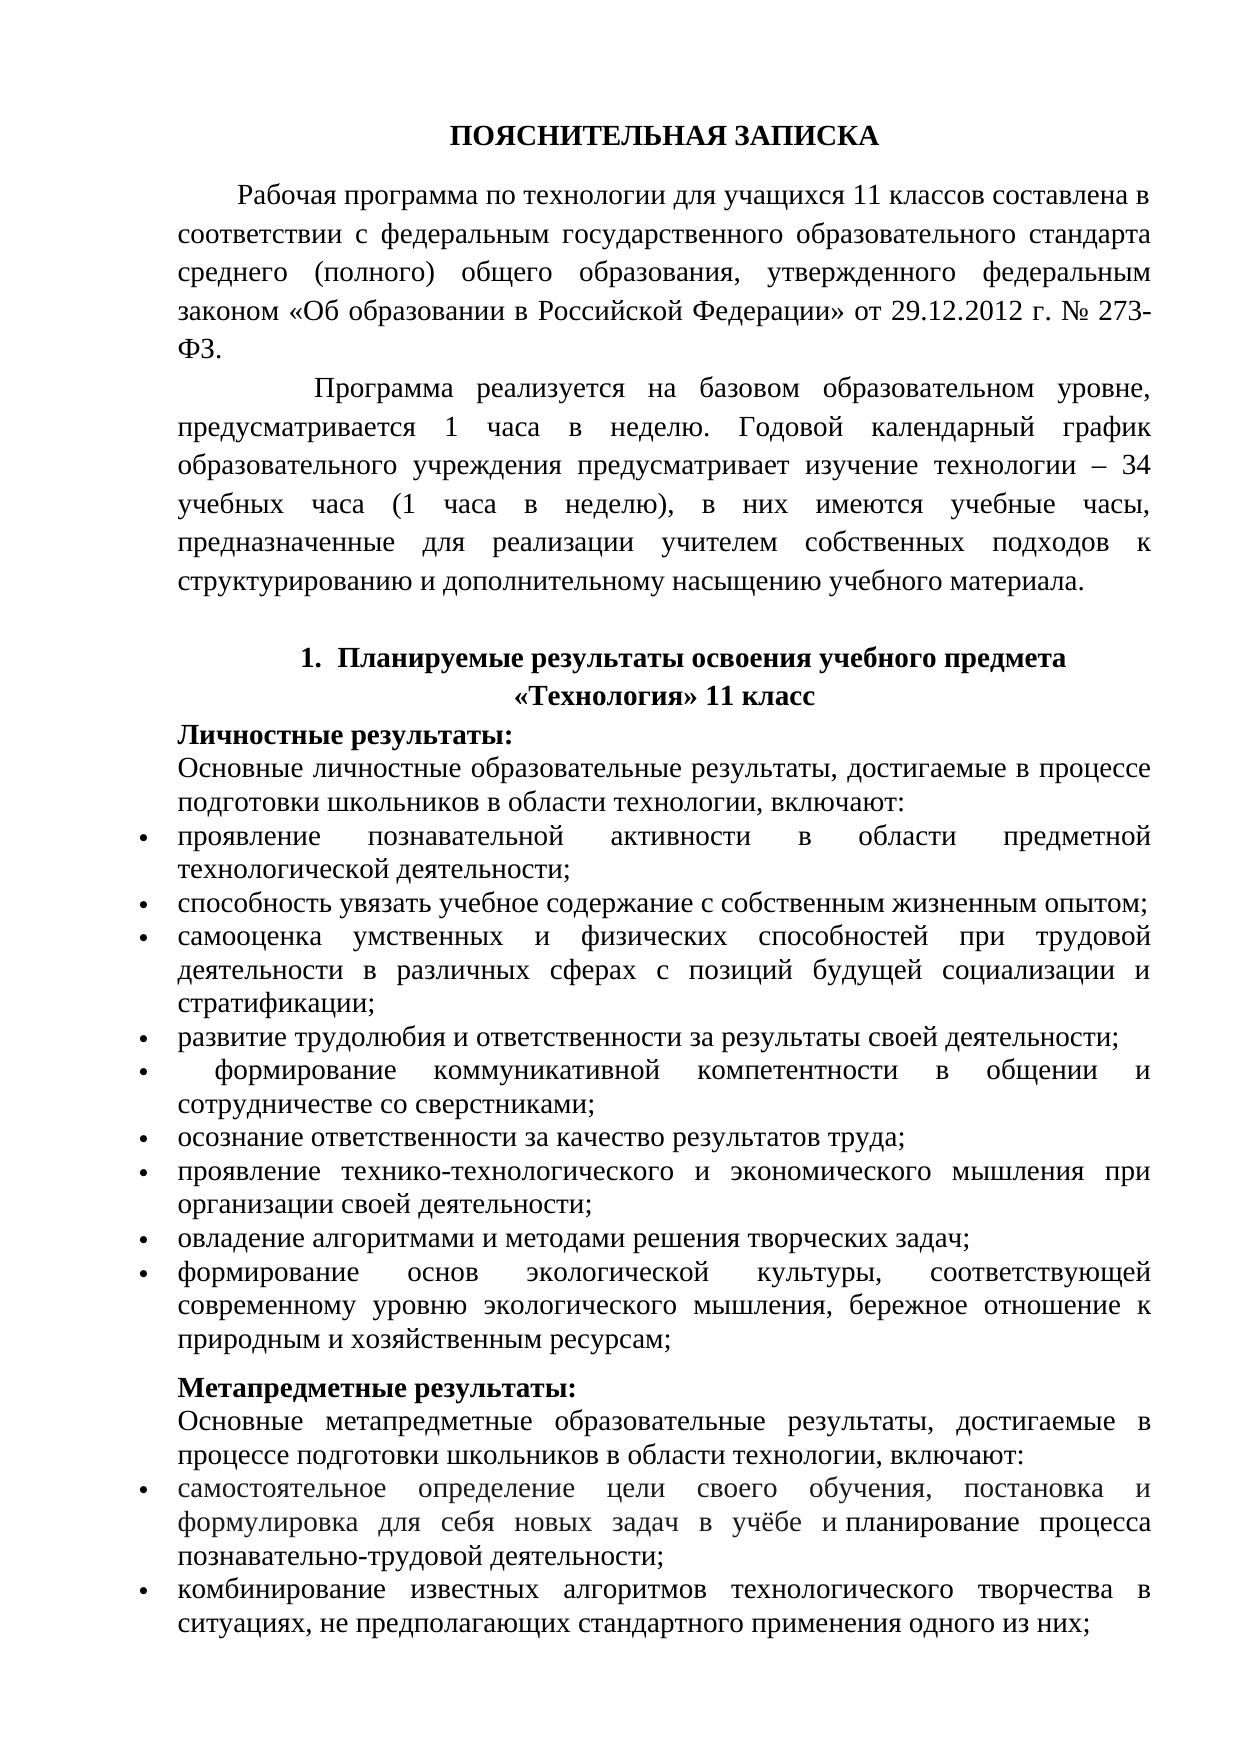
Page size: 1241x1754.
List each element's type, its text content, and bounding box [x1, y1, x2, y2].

text Рабочая программа по технологии для учащихся 11 классов составлена в соответствии с федеральным государственного образовательного стандарта среднего (полного) общего образования, утвержденного федеральным законом «Об образовании в Российской Федерации» от 29.12.2012 г. № 273-ФЗ. [177, 177, 1152, 365]
list развитие трудолюбия и ответственности за результаты своей деятельности; [140, 1019, 1152, 1052]
text «Технология» 11 класс [177, 678, 1152, 712]
list формирование основ экологической культуры, соответствующей современному уровню экологического мышления, бережное отношение к природным и хозяйственным ресурсам; [140, 1254, 1152, 1354]
text Метапредметные результаты: [177, 1370, 1152, 1403]
text Основные личностные образовательные результаты, достигаемые в процессе подготовки школьников в области технологии, включают: [177, 751, 1152, 818]
text Личностные результаты: [177, 717, 1152, 751]
list осознание ответственности за качество результатов труда; [140, 1119, 1152, 1153]
list Планируемые результаты освоения учебного предмета [215, 640, 1152, 673]
text Программа реализуется на базовом образовательном уровне, предусматривается 1 часа в неделю. Годовой календарный график образовательного учреждения предусматривает изучение технологии – 34 учебных часа (1 часа в неделю), в них имеются учебные часы, предназначенные для реализации учителем собственных подходов к структурированию и дополнительному насыщению учебного материала. [177, 370, 1152, 596]
list овладение алгоритмами и методами решения творческих задач; [140, 1220, 1152, 1254]
list способность увязать учебное содержание с собственным жизненным опытом; [140, 885, 1152, 918]
text ПОЯСНИТЕЛЬНАЯ ЗАПИСКА [177, 118, 1152, 152]
list самооценка умственных и физических способностей при трудовой деятельности в различных сферах с позиций будущей социализации и стратификации; [140, 918, 1152, 1019]
list формирование коммуникативной компетентности в общении и сотрудничестве со сверстниками; [140, 1052, 1152, 1119]
text Основные метапредметные образовательные результаты, достигаемые в процессе подготовки школьников в области технологии, включают: [177, 1403, 1152, 1471]
list самостоятельное определение цели своего обучения, постановка и формулировка для себя новых задач в учёбе и планирование процесса познавательно-трудовой деятельности; [140, 1471, 1152, 1571]
list комбинирование известных алгоритмов технологического творчества в ситуациях, не предполагающих стандартного применения одного из них; [140, 1571, 1152, 1638]
list проявление технико-технологического и экономического мышления при организации своей деятельности; [140, 1153, 1152, 1220]
list проявление познавательной активности в области предметной технологической деятельности; [140, 818, 1152, 885]
